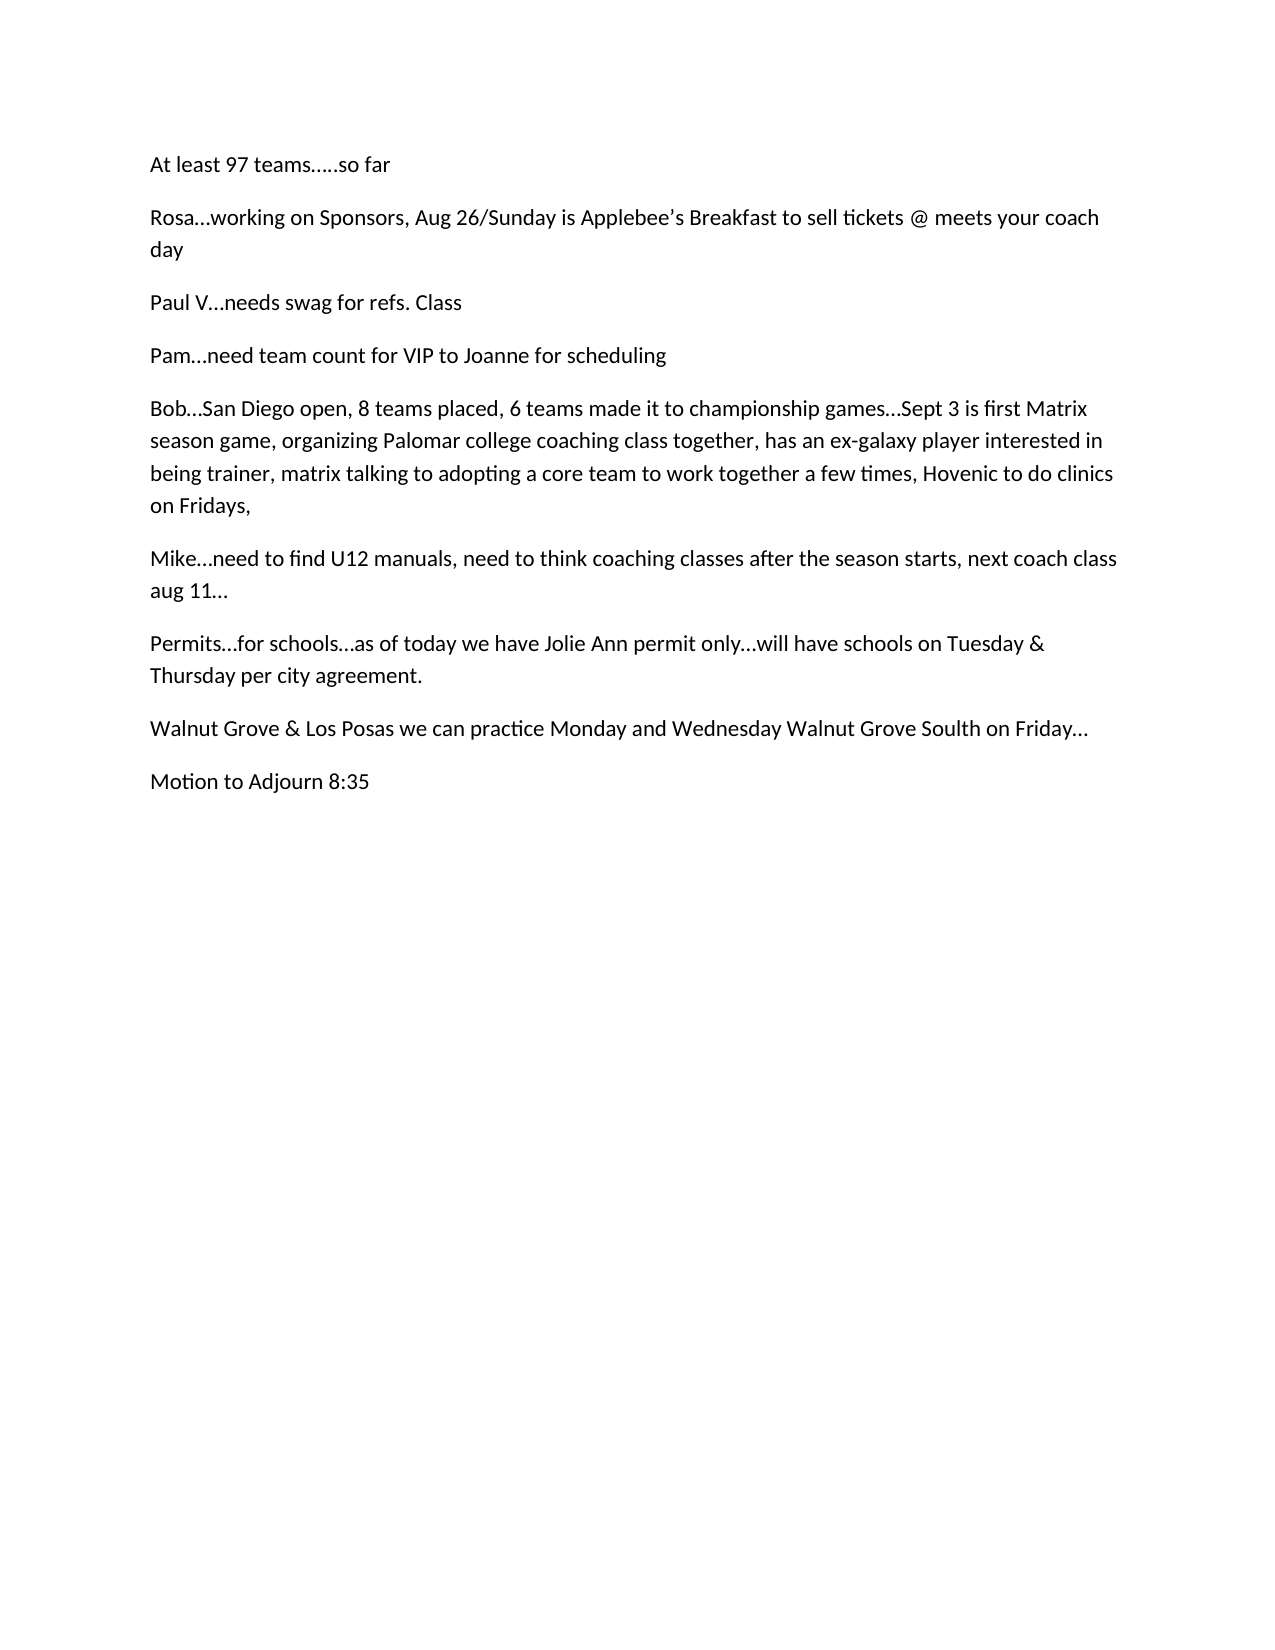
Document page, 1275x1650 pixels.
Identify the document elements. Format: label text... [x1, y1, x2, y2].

text Rosa…working on Sponsors, Aug 26/Sunday is Applebee’s Breakfast to sell tickets @ meets your coach day [150, 203, 1125, 263]
text Bob…San Diego open, 8 teams placed, 6 teams made it to championship games…Sept 3 is first Matrix season game, organizing Palomar college coaching class together, has an ex-galaxy player interested in being trainer, matrix talking to adopting a core team to work together a few times, Hovenic to do clinics on Fridays, [150, 394, 1125, 519]
text Permits…for schools…as of today we have Jolie Ann permit only…will have schools on Tuesday & Thursday per city agreement. [150, 629, 1125, 689]
text Paul V…needs swag for refs. Class [150, 288, 1125, 316]
text Walnut Grove & Los Posas we can practice Monday and Wednesday Walnut Grove Soulth on Friday… [150, 714, 1125, 742]
text Motion to Adjourn 8:35 [150, 767, 1125, 795]
text At least 97 teams…..so far [150, 150, 1125, 178]
text Pam…need team count for VIP to Joanne for scheduling [150, 341, 1125, 369]
text Mike…need to find U12 manuals, need to think coaching classes after the season starts, next coach class aug 11… [150, 544, 1125, 604]
